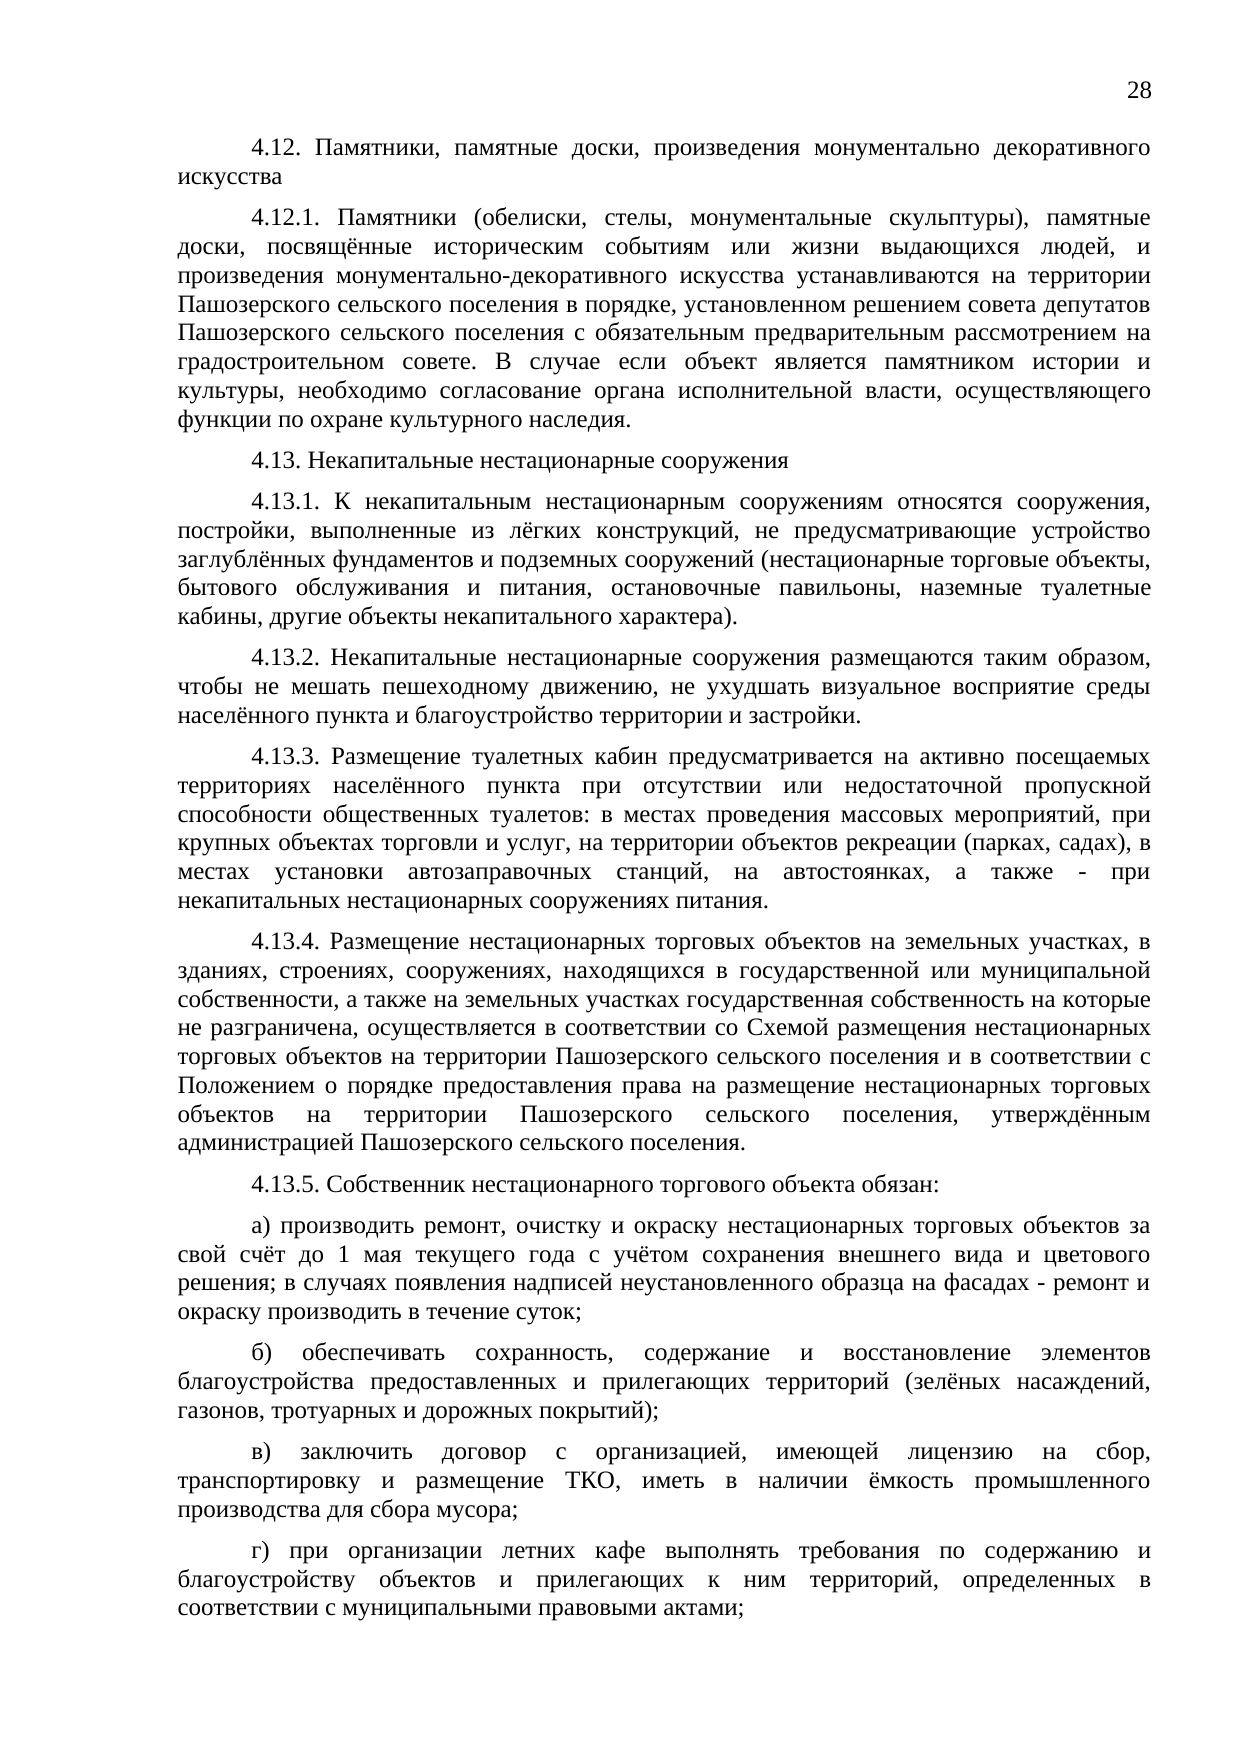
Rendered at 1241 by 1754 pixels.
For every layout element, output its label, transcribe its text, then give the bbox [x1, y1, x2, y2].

text б) обеспечивать сохранность, содержание и восстановление элементов благоустройства предоставленных и прилегающих территорий (зелёных насаждений, газонов, тротуарных и дорожных покрытий); [177, 1337, 1152, 1424]
text в) заключить договор с организацией, имеющей лицензию на сбор, транспортировку и размещение ТКО, иметь в наличии ёмкость промышленного производства для сбора мусора; [177, 1436, 1152, 1522]
text 4.13.1. К некапитальным нестационарным сооружениям относятся сооружения, постройки, выполненные из лёгких конструкций, не предусматривающие устройство заглублённых фундаментов и подземных сооружений (нестационарные торговые объекты, бытового обслуживания и питания, остановочные павильоны, наземные туалетные кабины, другие объекты некапитального характера). [177, 486, 1152, 630]
text 4.13.4. Размещение нестационарных торговых объектов на земельных участках, в зданиях, строениях, сооружениях, находящихся в государственной или муниципальной собственности, а также на земельных участках государственная собственность на которые не разграничена, осуществляется в соответствии со Схемой размещения нестационарных торговых объектов на территории Пашозерского сельского поселения и в соответствии с Положением о порядке предоставления права на размещение нестационарных торговых объектов на территории Пашозерского сельского поселения, утверждённым администрацией Пашозерского сельского поселения. [177, 926, 1152, 1156]
text а) производить ремонт, очистку и окраску нестационарных торговых объектов за свой счёт до 1 мая текущего года с учётом сохранения внешнего вида и цветового решения; в случаях появления надписей неустановленного образца на фасадах - ремонт и окраску производить в течение суток; [177, 1210, 1152, 1325]
text 4.13. Некапитальные нестационарные сооружения [177, 445, 1152, 474]
text 4.12.1. Памятники (обелиски, стелы, монументальные скульптуры), памятные доски, посвящённые историческим событиям или жизни выдающихся людей, и произведения монументально-декоративного искусства устанавливаются на территории Пашозерского сельского поселения в порядке, установленном решением совета депутатов Пашозерского сельского поселения с обязательным предварительным рассмотрением на градостроительном совете. В случае если объект является памятником истории и культуры, необходимо согласование органа исполнительной власти, осуществляющего функции по охране культурного наследия. [177, 202, 1152, 432]
text 4.13.5. Собственник нестационарного торгового объекта обязан: [177, 1169, 1152, 1197]
text 4.12. Памятники, памятные доски, произведения монументально декоративного искусства [177, 132, 1152, 190]
text 4.13.2. Некапитальные нестационарные сооружения размещаются таким образом, чтобы не мешать пешеходному движению, не ухудшать визуальное восприятие среды населённого пункта и благоустройство территории и застройки. [177, 642, 1152, 729]
text 4.13.3. Размещение туалетных кабин предусматривается на активно посещаемых территориях населённого пункта при отсутствии или недостаточной пропускной способности общественных туалетов: в местах проведения массовых мероприятий, при крупных объектах торговли и услуг, на территории объектов рекреации (парках, садах), в местах установки автозаправочных станций, на автостоянках, а также - при некапитальных нестационарных сооружениях питания. [177, 741, 1152, 914]
text г) при организации летних кафе выполнять требования по содержанию и благоустройству объектов и прилегающих к ним территорий, определенных в соответствии с муниципальными правовыми актами; [177, 1535, 1152, 1621]
